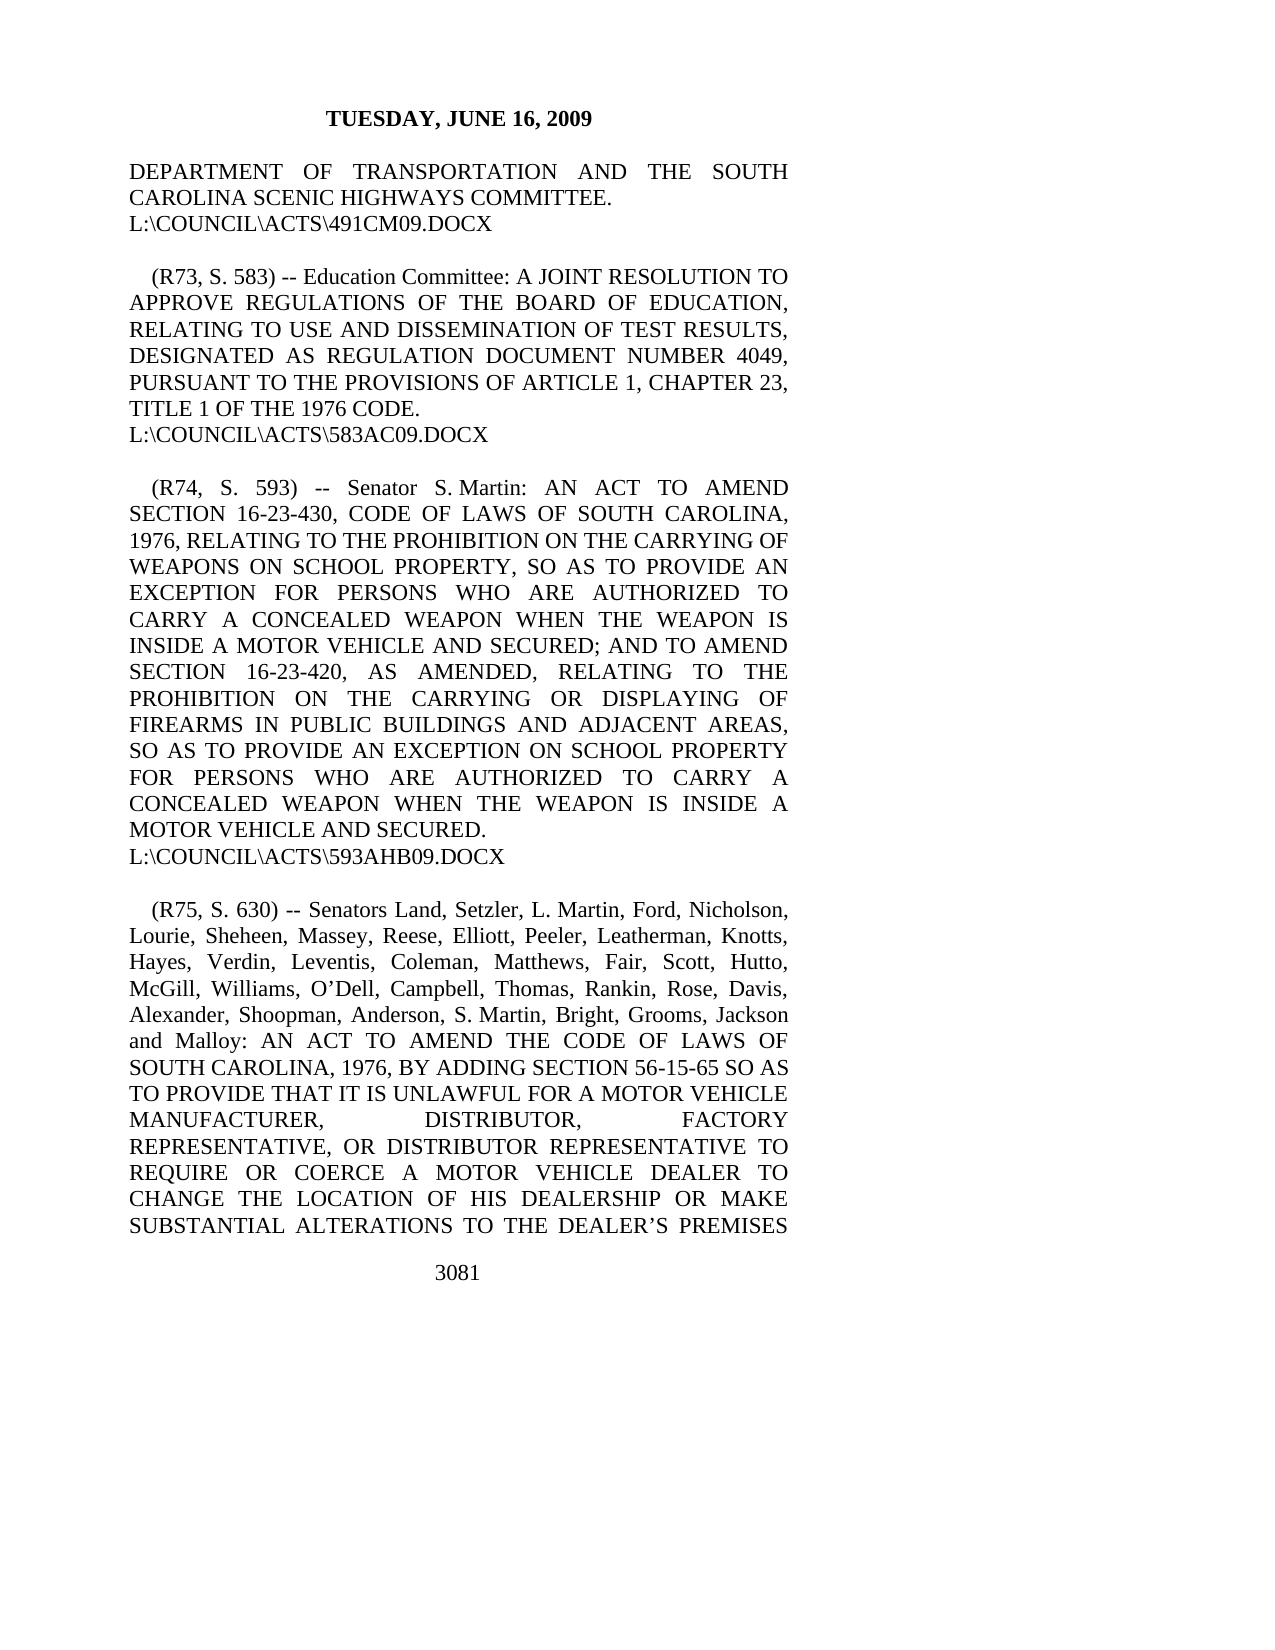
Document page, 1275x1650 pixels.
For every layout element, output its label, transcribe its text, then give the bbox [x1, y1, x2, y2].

text (R74, S. 593) -- Senator S. Martin: AN ACT TO AMEND SECTION 16-23-430, CODE OF LAWS OF SOUTH CAROLINA, 1976, RELATING TO THE PROHIBITION ON THE CARRYING OF WEAPONS ON SCHOOL PROPERTY, SO AS TO PROVIDE AN EXCEPTION FOR PERSONS WHO ARE AUTHORIZED TO CARRY A CONCEALED WEAPON WHEN THE WEAPON IS INSIDE A MOTOR VEHICLE AND SECURED; AND TO AMEND SECTION 16-23-420, AS AMENDED, RELATING TO THE PROHIBITION ON THE CARRYING OR DISPLAYING OF FIREARMS IN PUBLIC BUILDINGS AND ADJACENT AREAS, SO AS TO PROVIDE AN EXCEPTION ON SCHOOL PROPERTY FOR PERSONS WHO ARE AUTHORIZED TO CARRY A CONCEALED WEAPON WHEN THE WEAPON IS INSIDE A MOTOR VEHICLE AND SECURED. [129, 474, 789, 843]
text L:\COUNCIL\ACTS\491CM09.DOCX [129, 210, 789, 237]
text L:\COUNCIL\ACTS\593AHB09.DOCX [129, 843, 789, 869]
text L:\COUNCIL\ACTS\583AC09.DOCX [129, 421, 789, 448]
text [129, 896, 789, 1238]
text (R72, S. 491) -- Senator Hayes: AN ACT TO AMEND THE CODE OF LAWS OF SOUTH CAROLINA, 1976, BY ADDING ARTICLE 18 TO CHAPTER 23, TITLE 57 SO AS TO DESIGNATE CERTAIN HIGHWAYS IN WESTERN YORK COUNTY AS THE WESTERN YORK COUNTY SCENIC BYWAY, AND TO MAKE IT SUBJECT TO THE REGULATIONS OF THE SOUTH CAROLINADEPARTMENT OF TRANSPORTATION AND THE SOUTH CAROLINA SCENIC HIGHWAYS COMMITTEE. [129, 158, 789, 210]
text (R73, S. 583) -- Education Committee: A JOINT RESOLUTION TO APPROVE REGULATIONS OF THE BOARD OF EDUCATION, RELATING TO USE AND DISSEMINATION OF TEST RESULTS, DESIGNATED AS REGULATION DOCUMENT NUMBER 4049, PURSUANT TO THE PROVISIONS OF ARTICLE 1, CHAPTER 23, TITLE 1 OF THE 1976 CODE. [129, 263, 789, 421]
